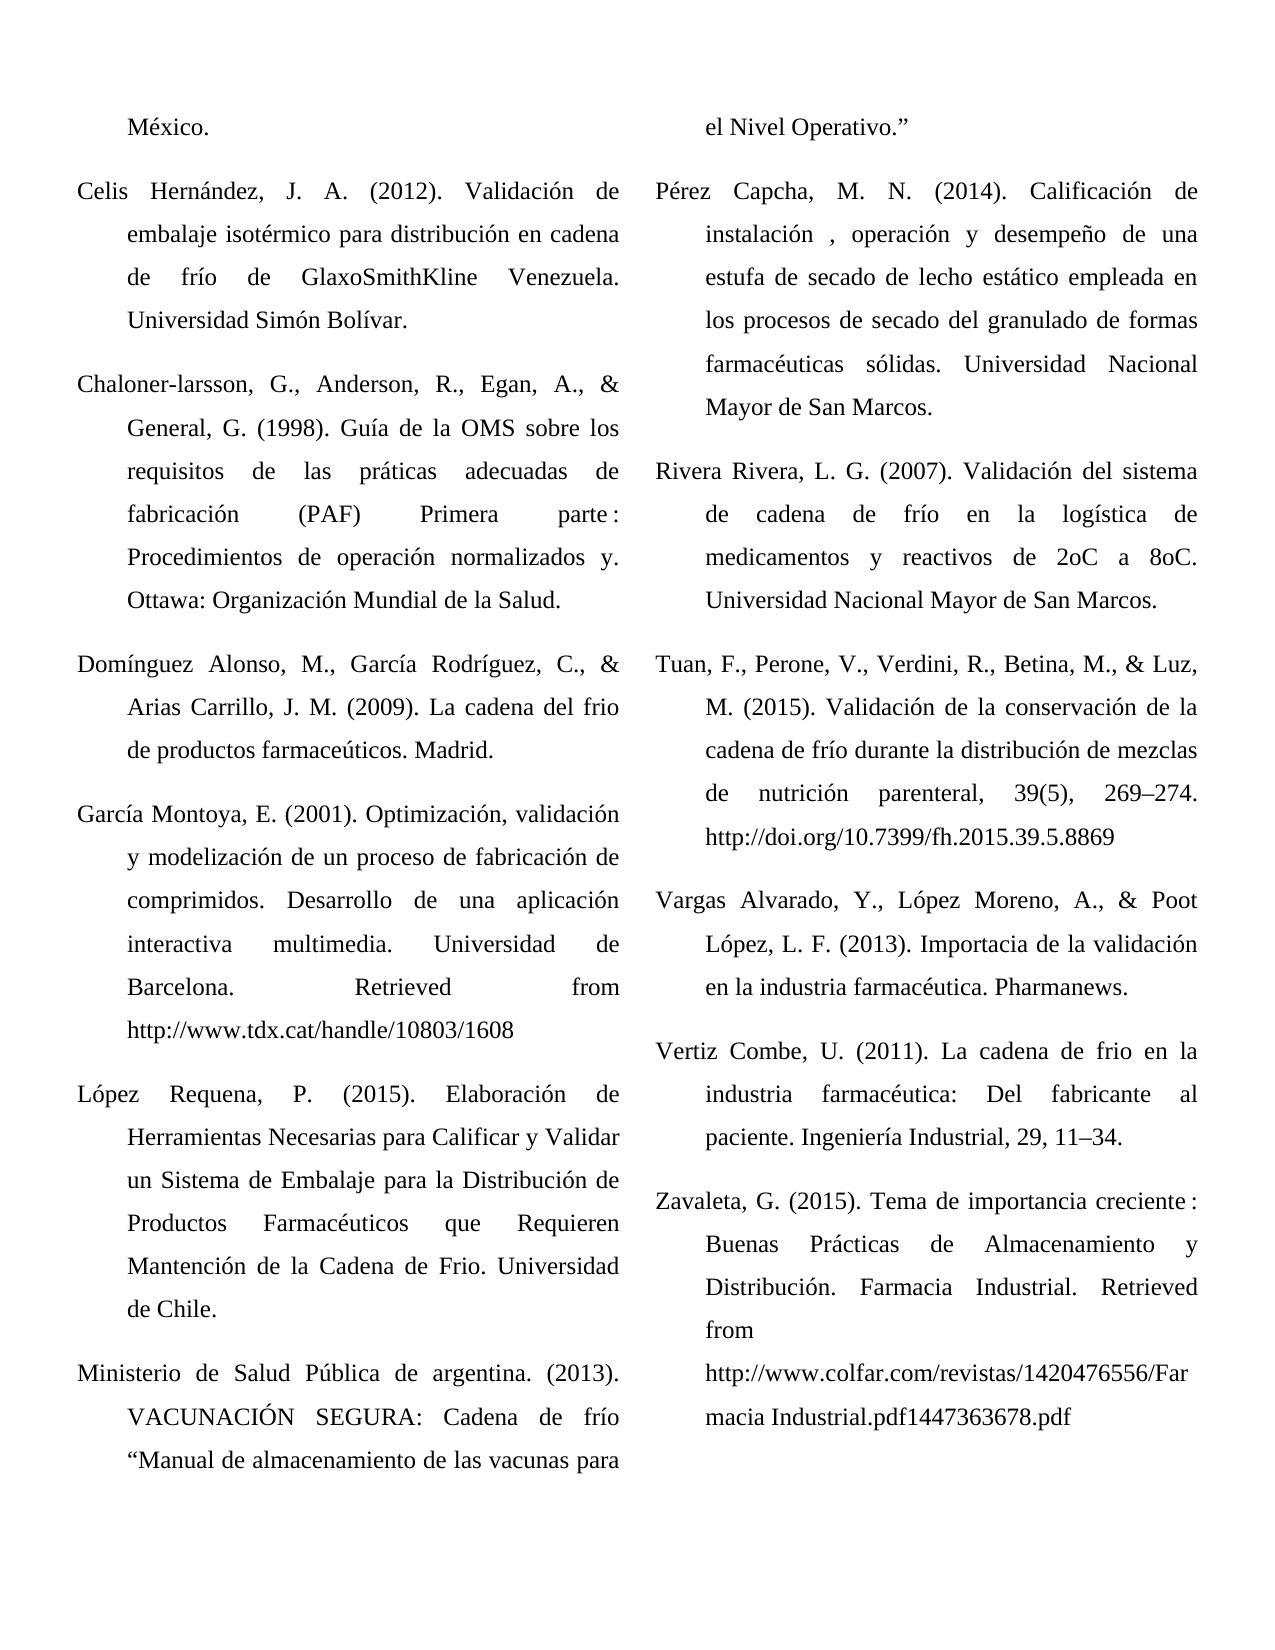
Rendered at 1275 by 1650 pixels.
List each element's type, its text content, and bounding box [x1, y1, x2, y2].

text Celis Hernández, J. A. (2012). Validación de embalaje isotérmico para distribución en cadena de frío de GlaxoSmithKline Venezuela. Universidad Simón Bolívar. [77, 176, 620, 334]
text Vargas Alvarado, Y., López Moreno, A., & Poot López, L. F. (2013). Importacia de la validación en la industria farmacéutica. Pharmanews. [655, 886, 1198, 1001]
text Pérez Capcha, M. N. (2014). Calificación de instalación , operación y desempeño de una estufa de secado de lecho estático empleada en los procesos de secado del granulado de formas farmacéuticas sólidas. Universidad Nacional Mayor de San Marcos. [655, 176, 1198, 421]
text Tuan, F., Perone, V., Verdini, R., Betina, M., & Luz, M. (2015). Validación de la conservación de la cadena de frío durante la distribución de mezclas de nutrición parenteral, 39(5), 269–274. http://doi.org/10.7399/fh.2015.39.5.8869 [655, 649, 1198, 850]
text Ministerio de Salud Pública de argentina. (2013). VACUNACIÓN SEGURA: Cadena de frío “Manual de almacenamiento de las vacunas para el Nivel Operativo.” [655, 112, 1198, 141]
text Chaloner-larsson, G., Anderson, R., Egan, A., & General, G. (1998). Guía de la OMS sobre los requisitos de las práticas adecuadas de fabricación (PAF) Primera parte : Procedimientos de operación normalizados y. Ottawa: Organización Mundial de la Salud. [77, 369, 620, 614]
text Zavaleta, G. (2015). Tema de importancia creciente : Buenas Prácticas de Almacenamiento y Distribución. Farmacia Industrial. Retrieved from http://www.colfar.com/revistas/1420476556/Farmacia Industrial.pdf1447363678.pdf [655, 1186, 1198, 1430]
text Ministerio de Salud Pública de argentina. (2013). VACUNACIÓN SEGURA: Cadena de frío “Manual de almacenamiento de las vacunas para el Nivel Operativo.” [77, 1358, 620, 1473]
text García Montoya, E. (2001). Optimización, validación y modelización de un proceso de fabricación de comprimidos. Desarrollo de una aplicación interactiva multimedia. Universidad de Barcelona. Retrieved from http://www.tdx.cat/handle/10803/1608 [77, 799, 620, 1044]
text Vertiz Combe, U. (2011). La cadena de frio en la industria farmacéutica: Del fabricante al paciente. Ingeniería Industrial, 29, 11–34. [655, 1036, 1198, 1151]
text López Requena, P. (2015). Elaboración de Herramientas Necesarias para Calificar y Validar un Sistema de Embalaje para la Distribución de Productos Farmacéuticos que Requieren Mantención de la Cadena de Frio. Universidad de Chile. [77, 1079, 620, 1323]
text Rivera Rivera, L. G. (2007). Validación del sistema de cadena de frío en la logística de medicamentos y reactivos de 2oC a 8oC. Universidad Nacional Mayor de San Marcos. [655, 456, 1198, 614]
text Domínguez Alonso, M., García Rodríguez, C., & Arias Carrillo, J. M. (2009). La cadena del frio de productos farmaceúticos. Madrid. [77, 649, 620, 764]
